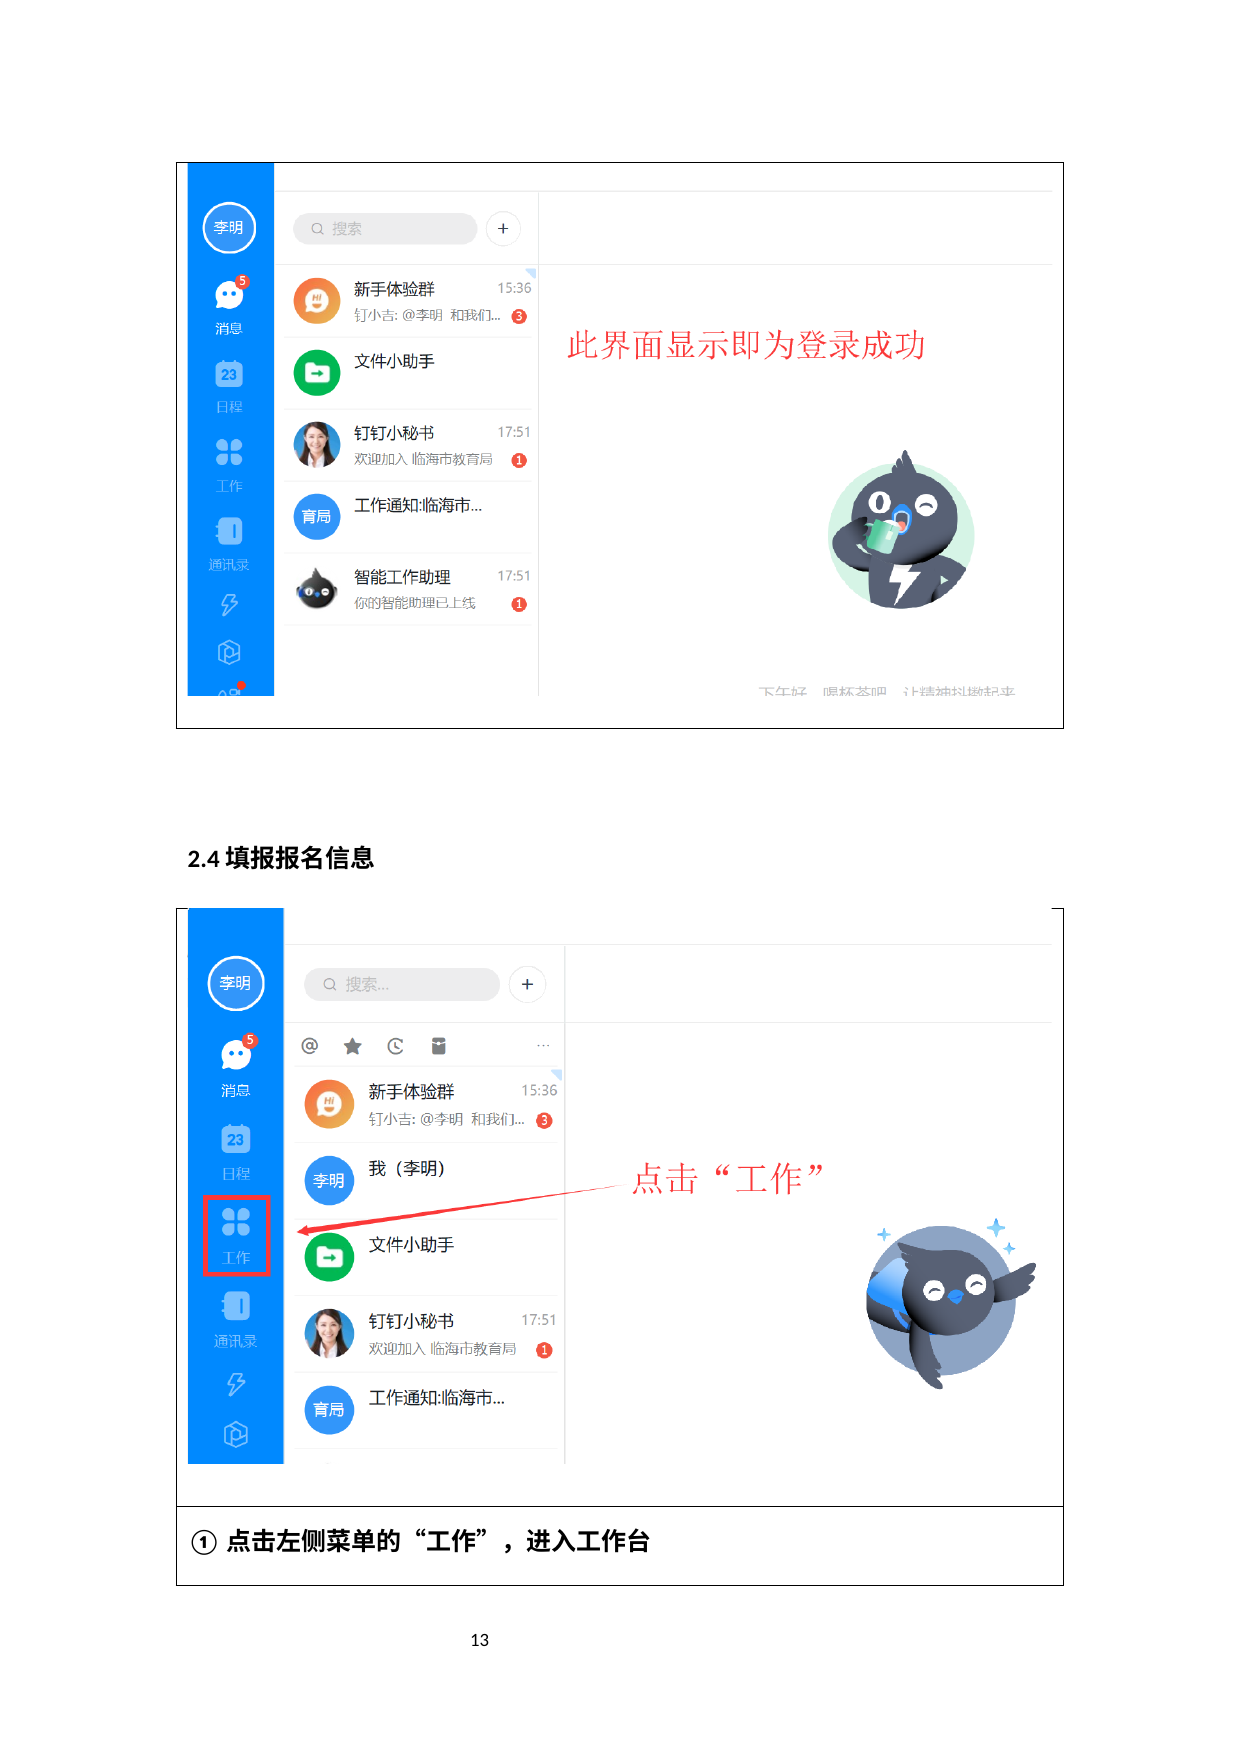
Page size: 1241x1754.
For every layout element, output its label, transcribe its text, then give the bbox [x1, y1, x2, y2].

table_cell [177, 163, 1063, 728]
picture [187, 908, 1052, 1464]
table_cell ① 点击左侧菜单的“工作”，进入工作台 [177, 1507, 1063, 1585]
picture [187, 163, 1053, 696]
table_header [177, 909, 1063, 1506]
list 填报报名信息 [187, 824, 1053, 889]
